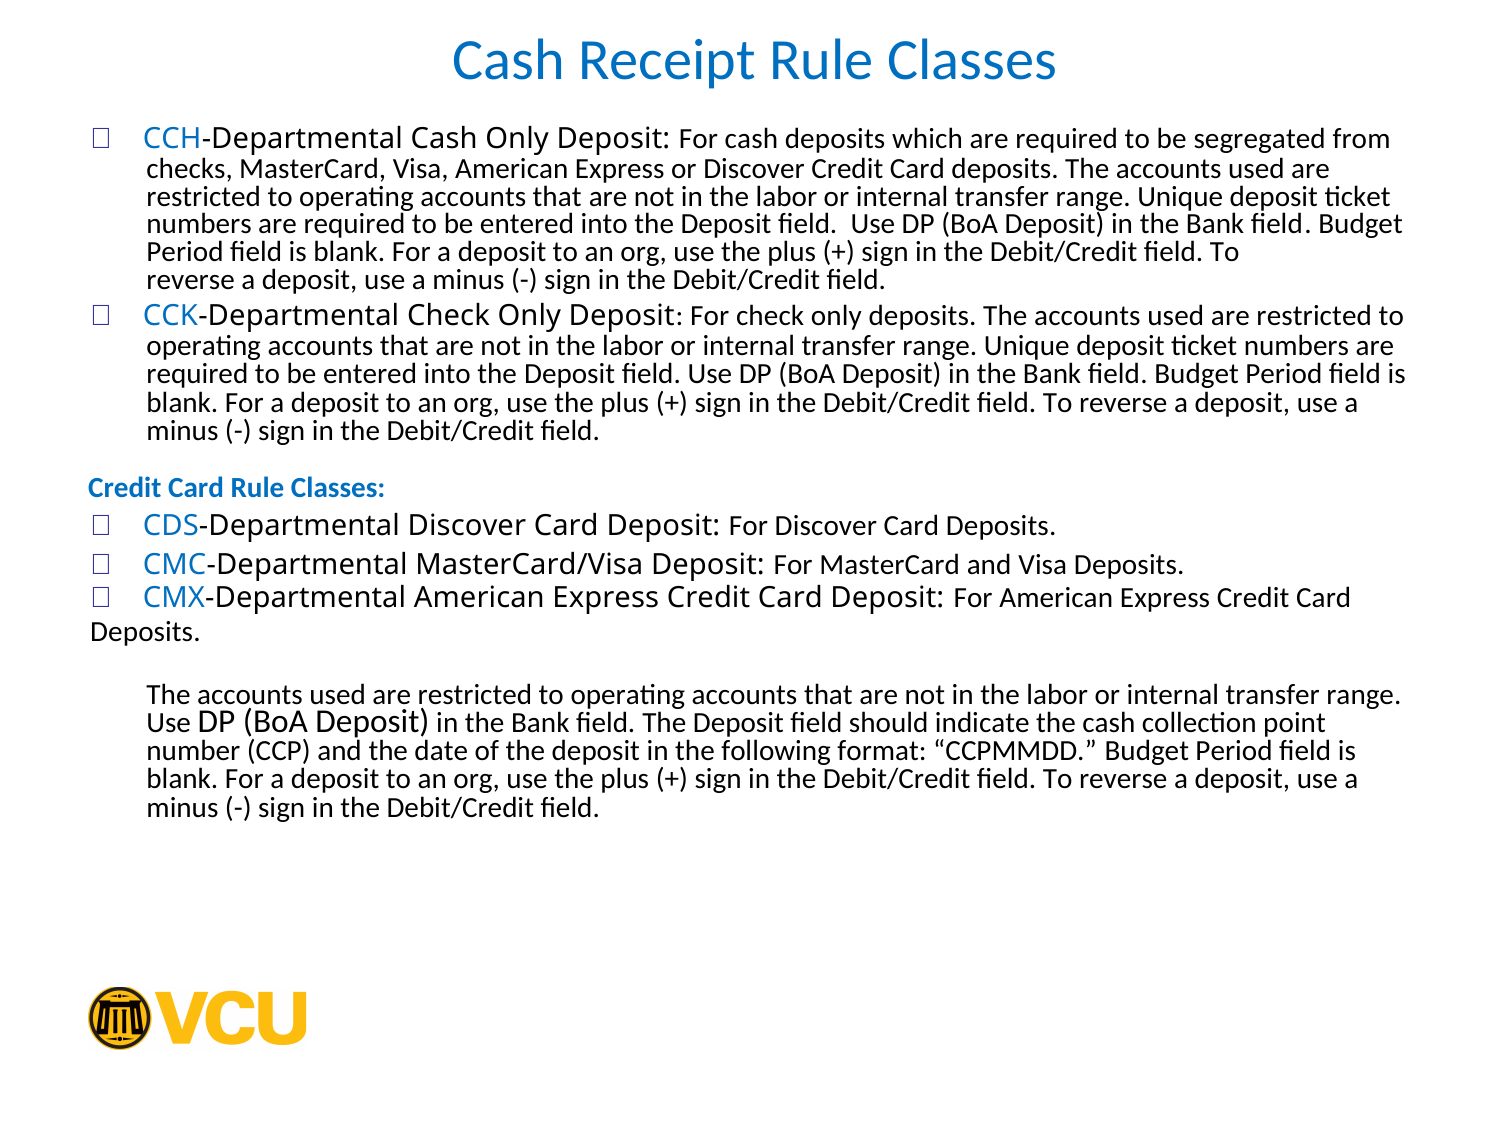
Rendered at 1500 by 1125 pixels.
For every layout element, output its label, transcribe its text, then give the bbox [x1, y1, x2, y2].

text  CMX-Departmental American Express Credit Card Deposit: For American Express Credit Card Deposits. [90, 581, 1421, 648]
text  CCH-Departmental Cash Only Deposit: For cash deposits which are required to be segregated from [90, 122, 1421, 155]
text The accounts used are restricted to operating accounts that are not in the labor or internal transfer range. Use DP (BoA Deposit) in the Bank field. The Deposit field should indicate the cash collection point number (CCP) and the date of the deposit in the following format: “CCPMMDD.” Budget Period field is blank. For a deposit to an org, use the plus (+) sign in the Debit/Credit field. To reverse a deposit, use a minus (-) sign in the Debit/Credit field. [146, 682, 1421, 823]
text restricted to operating accounts that are not in the labor or internal transfer range. Unique deposit ticket numbers are required to be entered into the Deposit field. Use DP (BoA Deposit) in the Bank field. Budget Period field is blank. For a deposit to an org, use the plus (+) sign in the Debit/Credit field. To reverse a deposit, use a minus (-) sign in the Debit/Credit field. [146, 184, 1409, 295]
text  CMC-Departmental MasterCard/Visa Deposit: For MasterCard and Visa Deposits. [90, 551, 1401, 580]
text Credit Card Rule Classes: [88, 475, 1414, 503]
text  CDS-Departmental Discover Card Deposit: For Discover Card Deposits. [90, 512, 1391, 541]
picture [88, 987, 307, 1050]
text operating accounts that are not in the labor or internal transfer range. Unique deposit ticket numbers are required to be entered into the Deposit field. Use DP (BoA Deposit) in the Bank field. Budget Period field is blank. For a deposit to an org, use the plus (+) sign in the Debit/Credit field. To reverse a deposit, use a minus (-) sign in the Debit/Credit field. [146, 333, 1414, 446]
text Cash Receipt Rule Classes [88, 25, 1421, 92]
text  CCK-Departmental Check Only Deposit: For check only deposits. The accounts used are restricted to [90, 299, 1421, 333]
text checks, MasterCard, Visa, American Express or Discover Credit Card deposits. The accounts used are [146, 156, 1421, 184]
